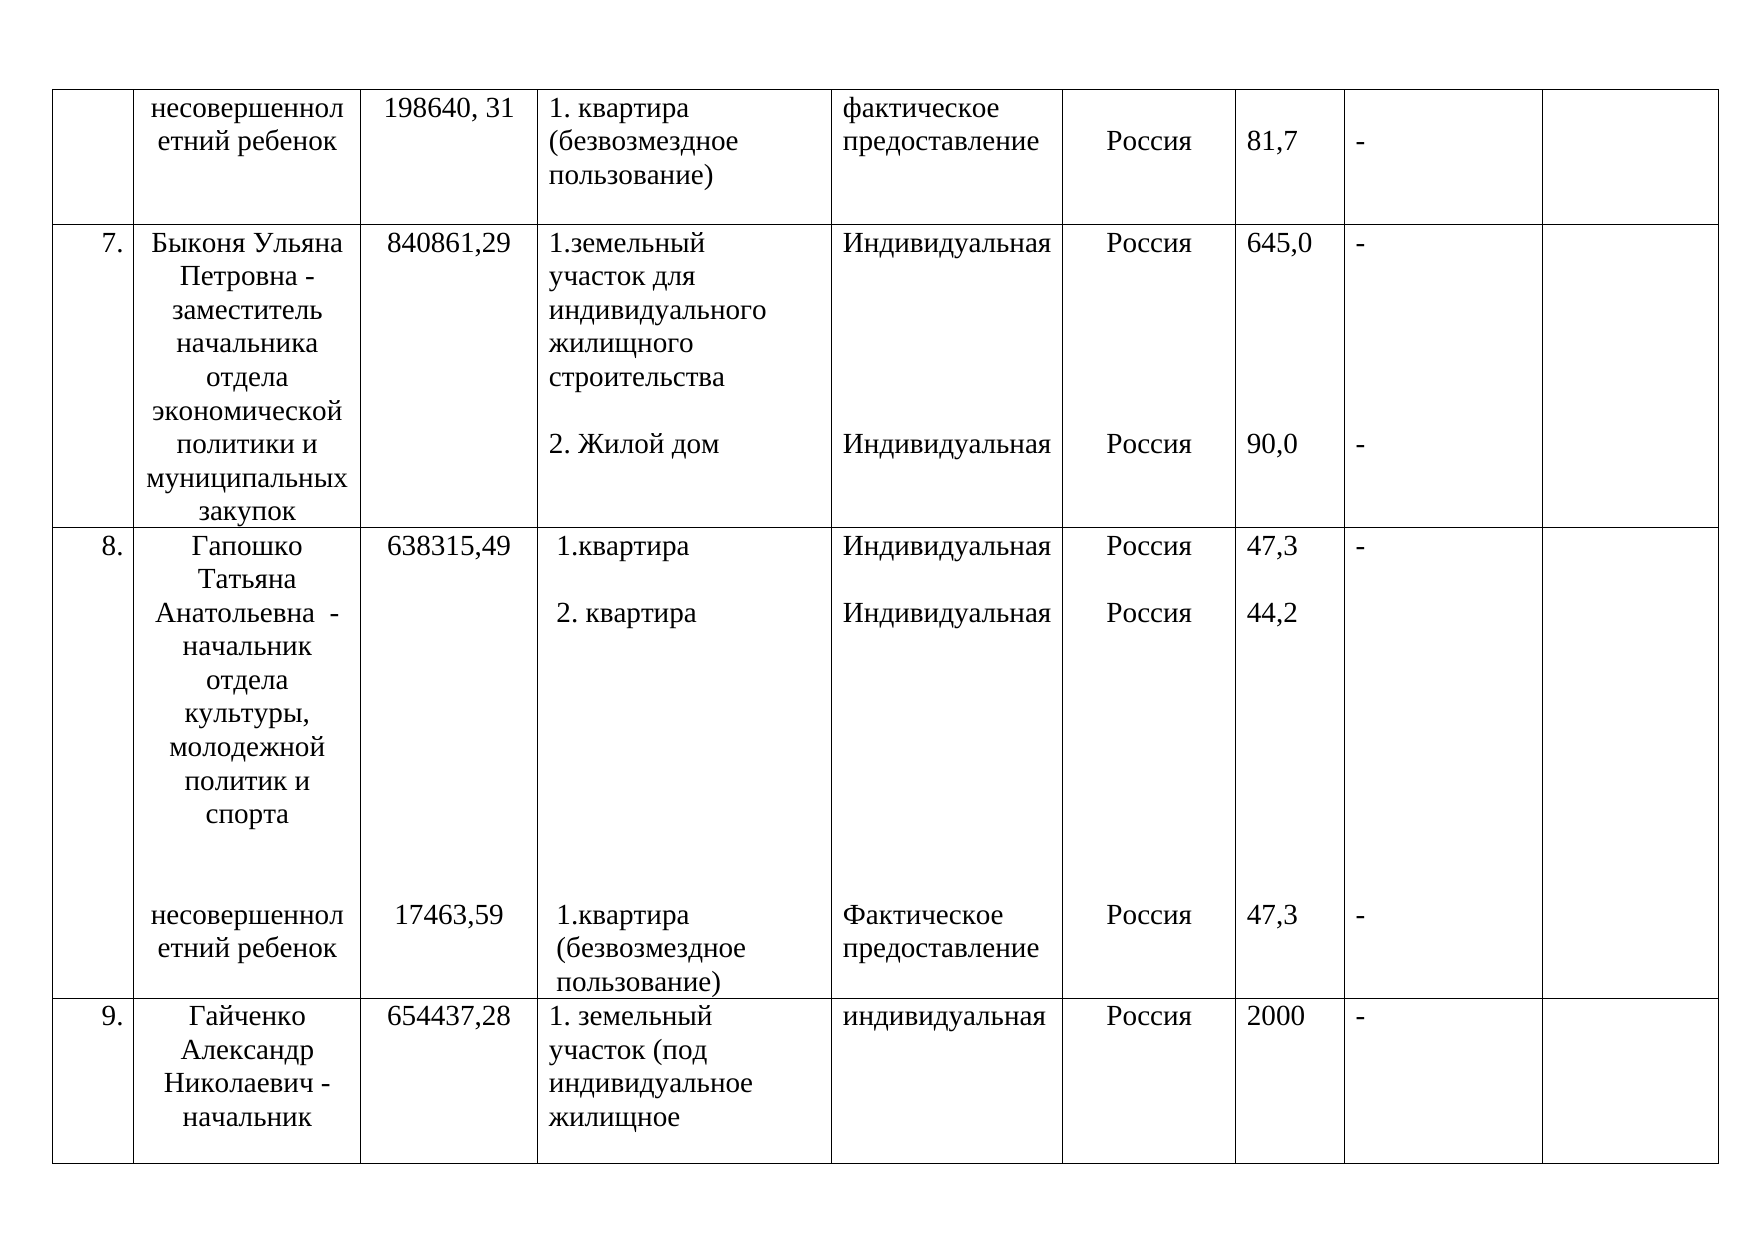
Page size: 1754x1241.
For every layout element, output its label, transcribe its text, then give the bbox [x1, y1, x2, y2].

table_cell 638315,49 17463,59 [361, 528, 537, 997]
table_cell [538, 999, 831, 1162]
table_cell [832, 999, 1062, 1162]
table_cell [361, 90, 537, 224]
table_cell [53, 90, 133, 224]
table_cell - - [1345, 528, 1542, 997]
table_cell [538, 90, 831, 224]
table_cell Россия Россия [1063, 225, 1235, 527]
table_cell Россия Россия Россия [1063, 528, 1235, 997]
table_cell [1063, 90, 1235, 224]
table_cell Индивидуальная Индивидуальная Фактическое предоставление [832, 528, 1062, 997]
table_cell Индивидуальная Индивидуальная [832, 225, 1062, 527]
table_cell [134, 90, 360, 224]
table_cell [53, 999, 133, 1162]
table_cell 1.квартира 2. квартира 1.квартира (безвозмездное пользование) [538, 528, 831, 997]
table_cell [361, 999, 537, 1162]
table_cell 840861,29 [361, 225, 537, 527]
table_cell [832, 90, 1062, 224]
table_cell [1543, 225, 1718, 527]
table_cell [53, 528, 133, 997]
table_cell [1543, 528, 1718, 997]
table_cell Гапошко Татьяна Анатольевна - начальник отдела культуры, молодежной политик и спорта несовершеннолетний ребенок [134, 528, 360, 997]
table_cell 1.земельный участок для индивидуального жилищного строительства 2. Жилой дом [538, 225, 831, 527]
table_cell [1236, 999, 1344, 1162]
table_cell - - [1345, 225, 1542, 527]
table_cell 81,7 81,7 81,7 [1236, 90, 1344, 224]
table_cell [134, 999, 360, 1162]
table_cell - - - [1345, 90, 1542, 224]
table_cell 645,0 90,0 [1236, 225, 1344, 527]
table_cell [53, 225, 133, 527]
table_cell Быконя Ульяна Петровна - заместитель начальника отдела экономической политики и муниципальных закупок [134, 225, 360, 527]
table_cell [1543, 90, 1718, 224]
table_cell [1543, 999, 1718, 1162]
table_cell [1063, 999, 1235, 1162]
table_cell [1345, 999, 1542, 1162]
table_cell 47,3 44,2 47,3 [1236, 528, 1344, 997]
